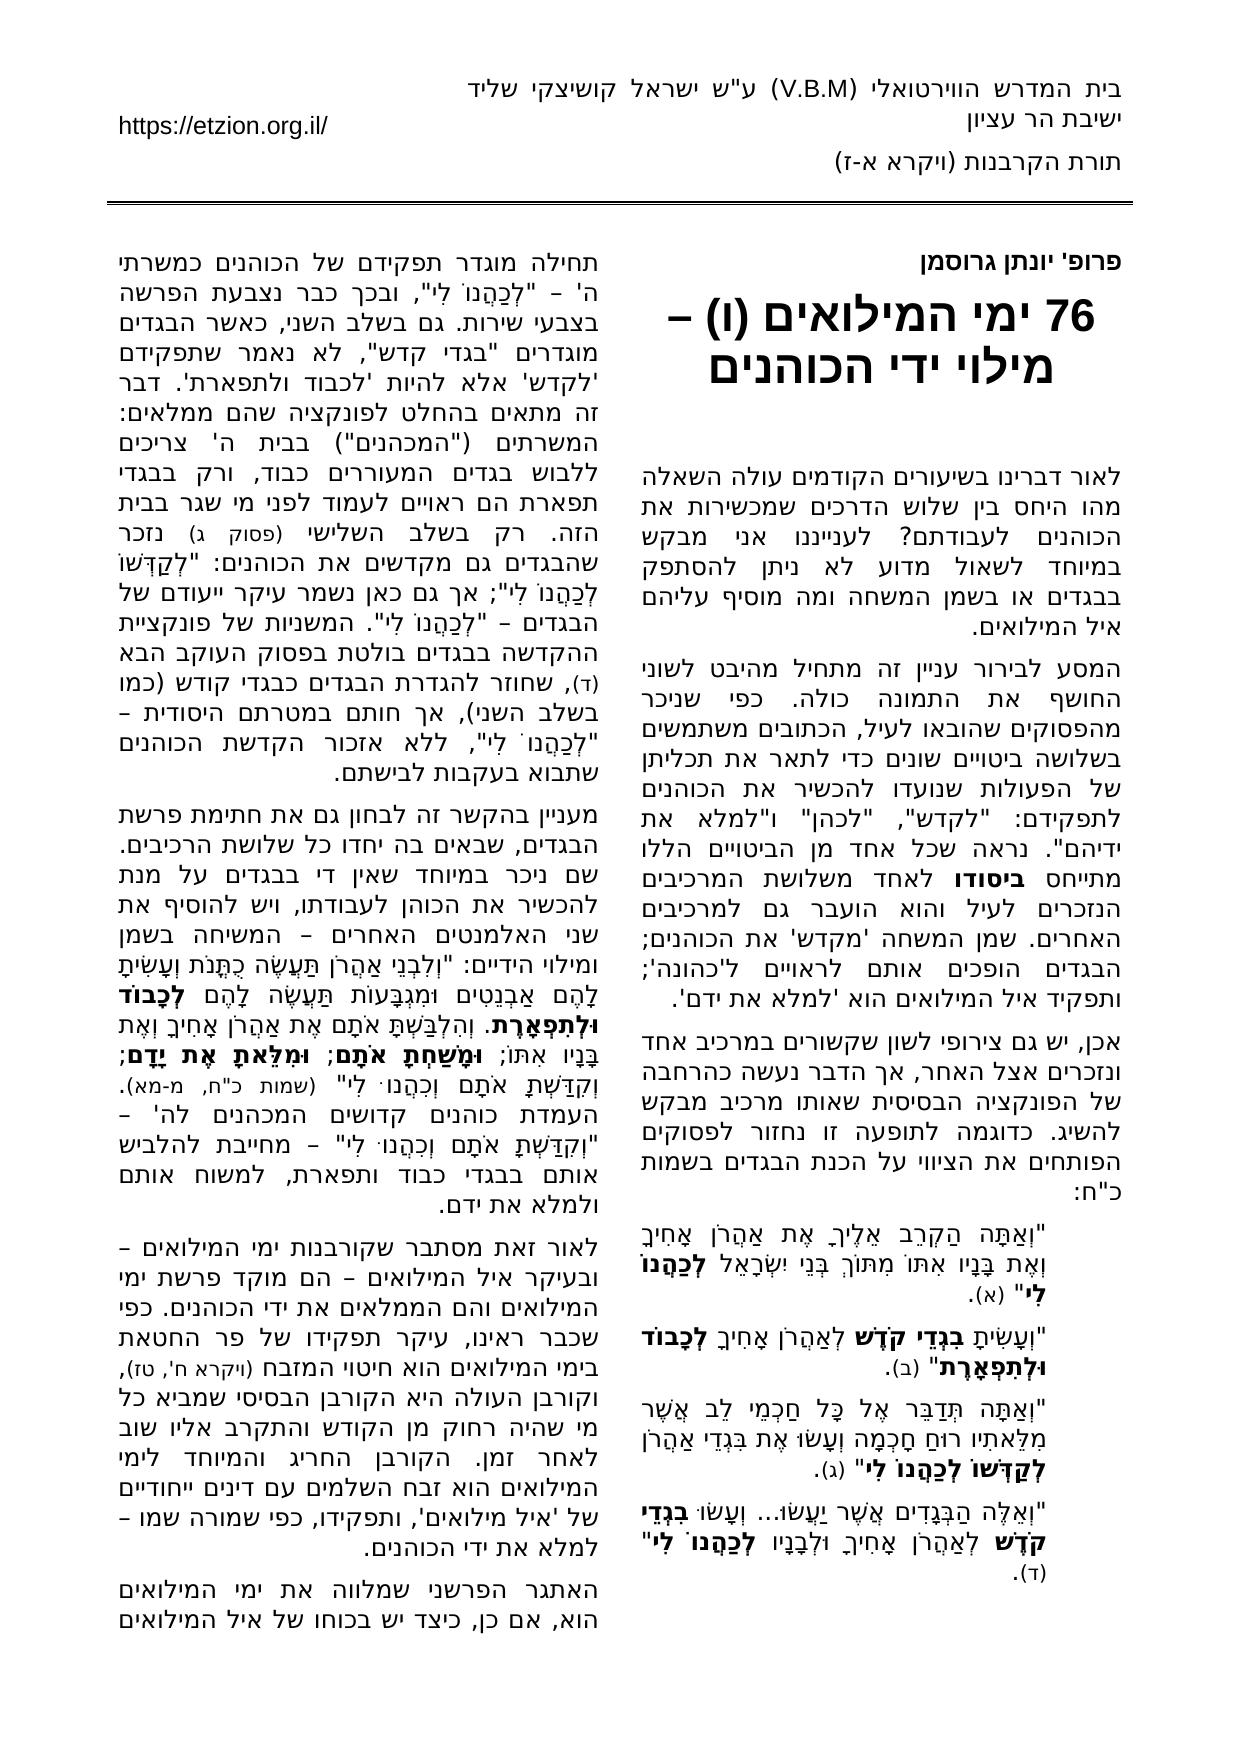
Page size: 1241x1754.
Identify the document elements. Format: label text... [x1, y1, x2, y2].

text פרופ' יונתן גרוסמן [641, 247, 1122, 276]
text "וְאַתָּה תְּדַבֵּר אֶל כָּל חַכְמֵי לֵב אֲשֶׁר מִלֵּאתִיו רוּחַ חָכְמָה וְעָשׂוּ אֶת בִּגְדֵי אַהֲרֹן לְקַדְּשׁוֹ לְכַהֲנוֹ לִי" (ג). [641, 1394, 1047, 1484]
subtitle 76 ימי המילואים (ו) – מילוי ידי הכוהנים [641, 288, 1122, 394]
text לאור זאת מסתבר שקורבנות ימי המילואים – ובעיקר איל המילואים – הם מוקד פרשת ימי המילואים והם הממלאים את ידי הכוהנים. כפי שכבר ראינו, עיקר תפקידו של פר החטאת בימי המילואים הוא חיטוי המזבח (ויקרא ח', טז), וקורבן העולה היא הקורבן הבסיסי שמביא כל מי שהיה רחוק מן הקודש והתקרב אליו שוב לאחר זמן. הקורבן החריג והמיוחד לימי המילואים הוא זבח השלמים עם דינים ייחודיים של 'איל מילואים', ותפקידו, כפי שמורה שמו – למלא את ידי הכוהנים. [118, 1232, 599, 1562]
text המסע לבירור עניין זה מתחיל מהיבט לשוני החושף את התמונה כולה. כפי שניכר מהפסוקים שהובאו לעיל, הכתובים משתמשים בשלושה ביטויים שונים כדי לתאר את תכליתן של הפעולות שנועדו להכשיר את הכוהנים לתפקידם: "לקדש", "לכהן" ו"למלא את ידיהם". נראה שכל אחד מן הביטויים הללו מתייחס ביסודו לאחד משלושת המרכיבים הנזכרים לעיל והוא הועבר גם למרכיבים האחרים. שמן המשחה 'מקדש' את הכוהנים; הבגדים הופכים אותם לראויים ל'כהונה'; ותפקיד איל המילואים הוא 'למלא את ידם'. [641, 654, 1122, 1014]
text "וְעָשִׂיתָ בִגְדֵי קֹדֶשׁ לְאַהֲרֹן אָחִיךָ לְכָבוֹד וּלְתִפְאָרֶת" (ב). [641, 1321, 1047, 1381]
text תחילה מוגדר תפקידם של הכוהנים כמשרתי ה' – "לְכַהֲנוֹ לִי", ובכך כבר נצבעת הפרשה בצבעי שירות. גם בשלב השני, כאשר הבגדים מוגדרים "בגדי קדש", לא נאמר שתפקידם 'לקדש' אלא להיות 'לכבוד ולתפארת'. דבר זה מתאים בהחלט לפונקציה שהם ממלאים: המשרתים ("המכהנים") בבית ה' צריכים ללבוש בגדים המעוררים כבוד, ורק בבגדי תפארת הם ראויים לעמוד לפני מי שגר בבית הזה. רק בשלב השלישי (פסוק ג) נזכר שהבגדים גם מקדשים את הכוהנים: "לְקַדְּשׁוֹ לְכַהֲנוֹ לִי"; אך גם כאן נשמר עיקר ייעודם של הבגדים – "לְכַהֲנוֹ לִי". המשניות של פונקציית ההקדשה בבגדים בולטת בפסוק העוקב הבא (ד), שחוזר להגדרת הבגדים כבגדי קודש (כמו בשלב השני), אך חותם במטרתם היסודית – "לְכַהֲנוֹ לִי", ללא אזכור הקדשת הכוהנים שתבוא בעקבות לבישתם. [118, 247, 599, 787]
text אכן, יש גם צירופי לשון שקשורים במרכיב אחד ונזכרים אצל האחר, אך הדבר נעשה כהרחבה של הפונקציה הבסיסית שאותו מרכיב מבקש להשיג. כדוגמה לתופעה זו נחזור לפסוקים הפותחים את הציווי על הכנת הבגדים בשמות כ"ח: [641, 1026, 1122, 1206]
text לאור דברינו בשיעורים הקודמים עולה השאלה מהו היחס בין שלוש הדרכים שמכשירות את הכוהנים לעבודתם? לענייננו אני מבקש במיוחד לשאול מדוע לא ניתן להסתפק בבגדים או בשמן המשחה ומה מוסיף עליהם איל המילואים. [641, 461, 1122, 641]
text מעניין בהקשר זה לבחון גם את חתימת פרשת הבגדים, שבאים בה יחדו כל שלושת הרכיבים. שם ניכר במיוחד שאין די בבגדים על מנת להכשיר את הכוהן לעבודתו, ויש להוסיף את שני האלמנטים האחרים – המשיחה בשמן ומילוי הידיים: "וְלִבְנֵי אַהֲרֹן תַּעֲשֶׂה כֻתֳּנֹת וְעָשִׂיתָ לָהֶם אַבְנֵטִים וּמִגְבָּעוֹת תַּעֲשֶׂה לָהֶם לְכָבוֹד וּלְתִפְאָרֶת. וְהִלְבַּשְׁתָּ אֹתָם אֶת אַהֲרֹן אָחִיךָ וְאֶת בָּנָיו אִתּוֹ; וּמָשַׁחְתָּ אֹתָם; וּמִלֵּאתָ אֶת יָדָם; וְקִדַּשְׁתָּ אֹתָם וְכִהֲנוּ לִי" (שמות כ"ח, מ-מא). העמדת כוהנים קדושים המכהנים לה' – "וְקִדַּשְׁתָּ אֹתָם וְכִהֲנוּ לִי" – מחייבת להלביש אותם בבגדי כבוד ותפארת, למשוח אותם ולמלא את ידם. [118, 799, 599, 1219]
text "וְאֵלֶּה הַבְּגָדִים אֲשֶׁר יַעֲשׂוּ... וְעָשׂוּ בִגְדֵי קֹדֶשׁ לְאַהֲרֹן אָחִיךָ וּלְבָנָיו לְכַהֲנוֹ לִי" (ד). [641, 1496, 1047, 1586]
text "וְאַתָּה הַקְרֵב אֵלֶיךָ אֶת אַהֲרֹן אָחִיךָ וְאֶת בָּנָיו אִתּוֹ מִתּוֹךְ בְּנֵי יִשְׂרָאֵל לְכַהֲנוֹ לִי" (א). [641, 1219, 1047, 1309]
